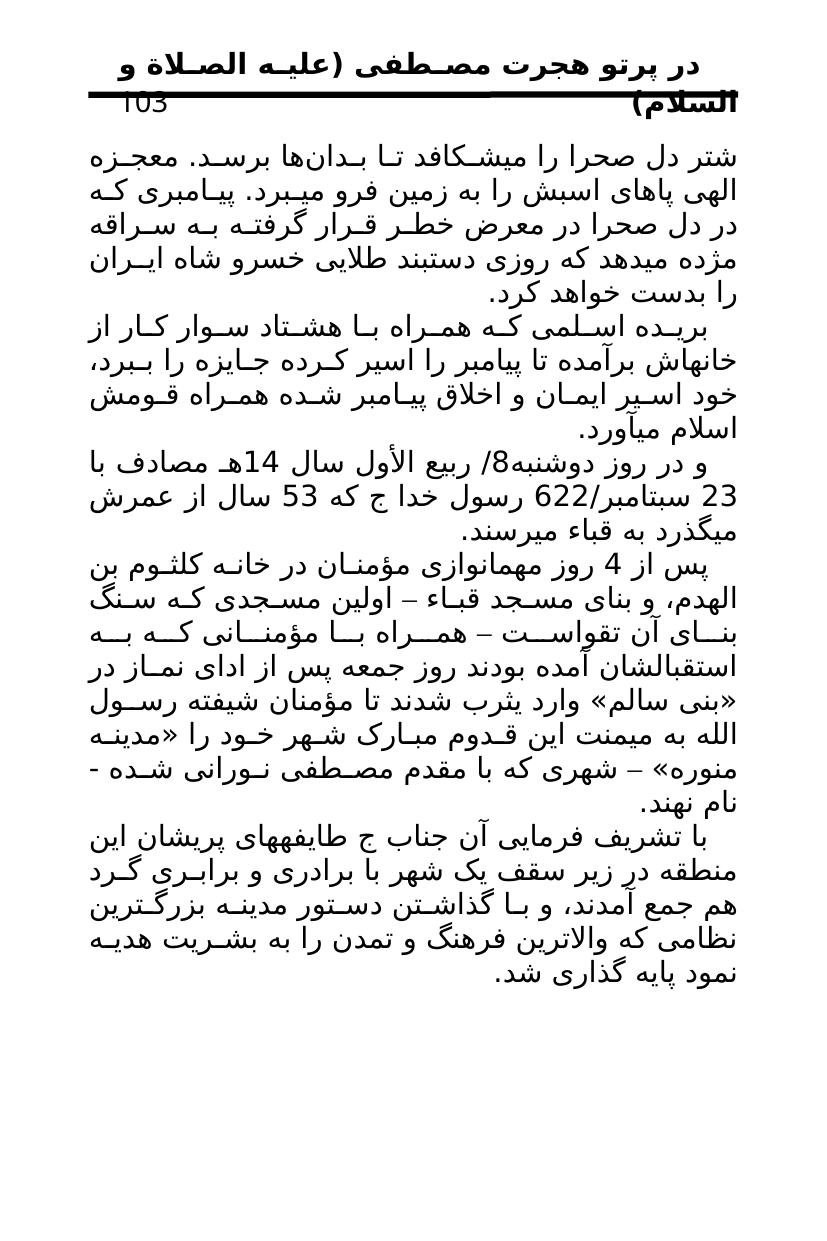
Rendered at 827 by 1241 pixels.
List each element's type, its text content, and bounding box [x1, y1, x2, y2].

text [89, 140, 738, 309]
text با تشریف فرمایی آن جناب ج طایفه [89, 819, 738, 989]
text بریده اسلمی که همراه با هشتاد سوار کار از خانه [89, 309, 738, 445]
text و در روز دوشنبه8/ ربیع الأول سال 14هـ مصادف با 23 سبتامبر/622 رسول خدا ج که 53 سال از عمرش می [89, 445, 738, 547]
text پس از 4 روز مهمانوازی مؤمنان در خانه کلثوم بن الهدم، و بنای مسجد قباء – اولین مسجدی که سنگ بنای آن تقواست – همراه با مؤمنانی که به استقبالشان آمده بودند روز جمعه پس از ادای نماز در «بنی سالم» وارد یثرب شدند تا مؤمنان شیفته رسول الله به میمنت این قدوم مبارک شهر خود را «مدینه منوره» – شهری که با مقدم مصطفی نورانی شده - نام نهند. [89, 547, 738, 819]
